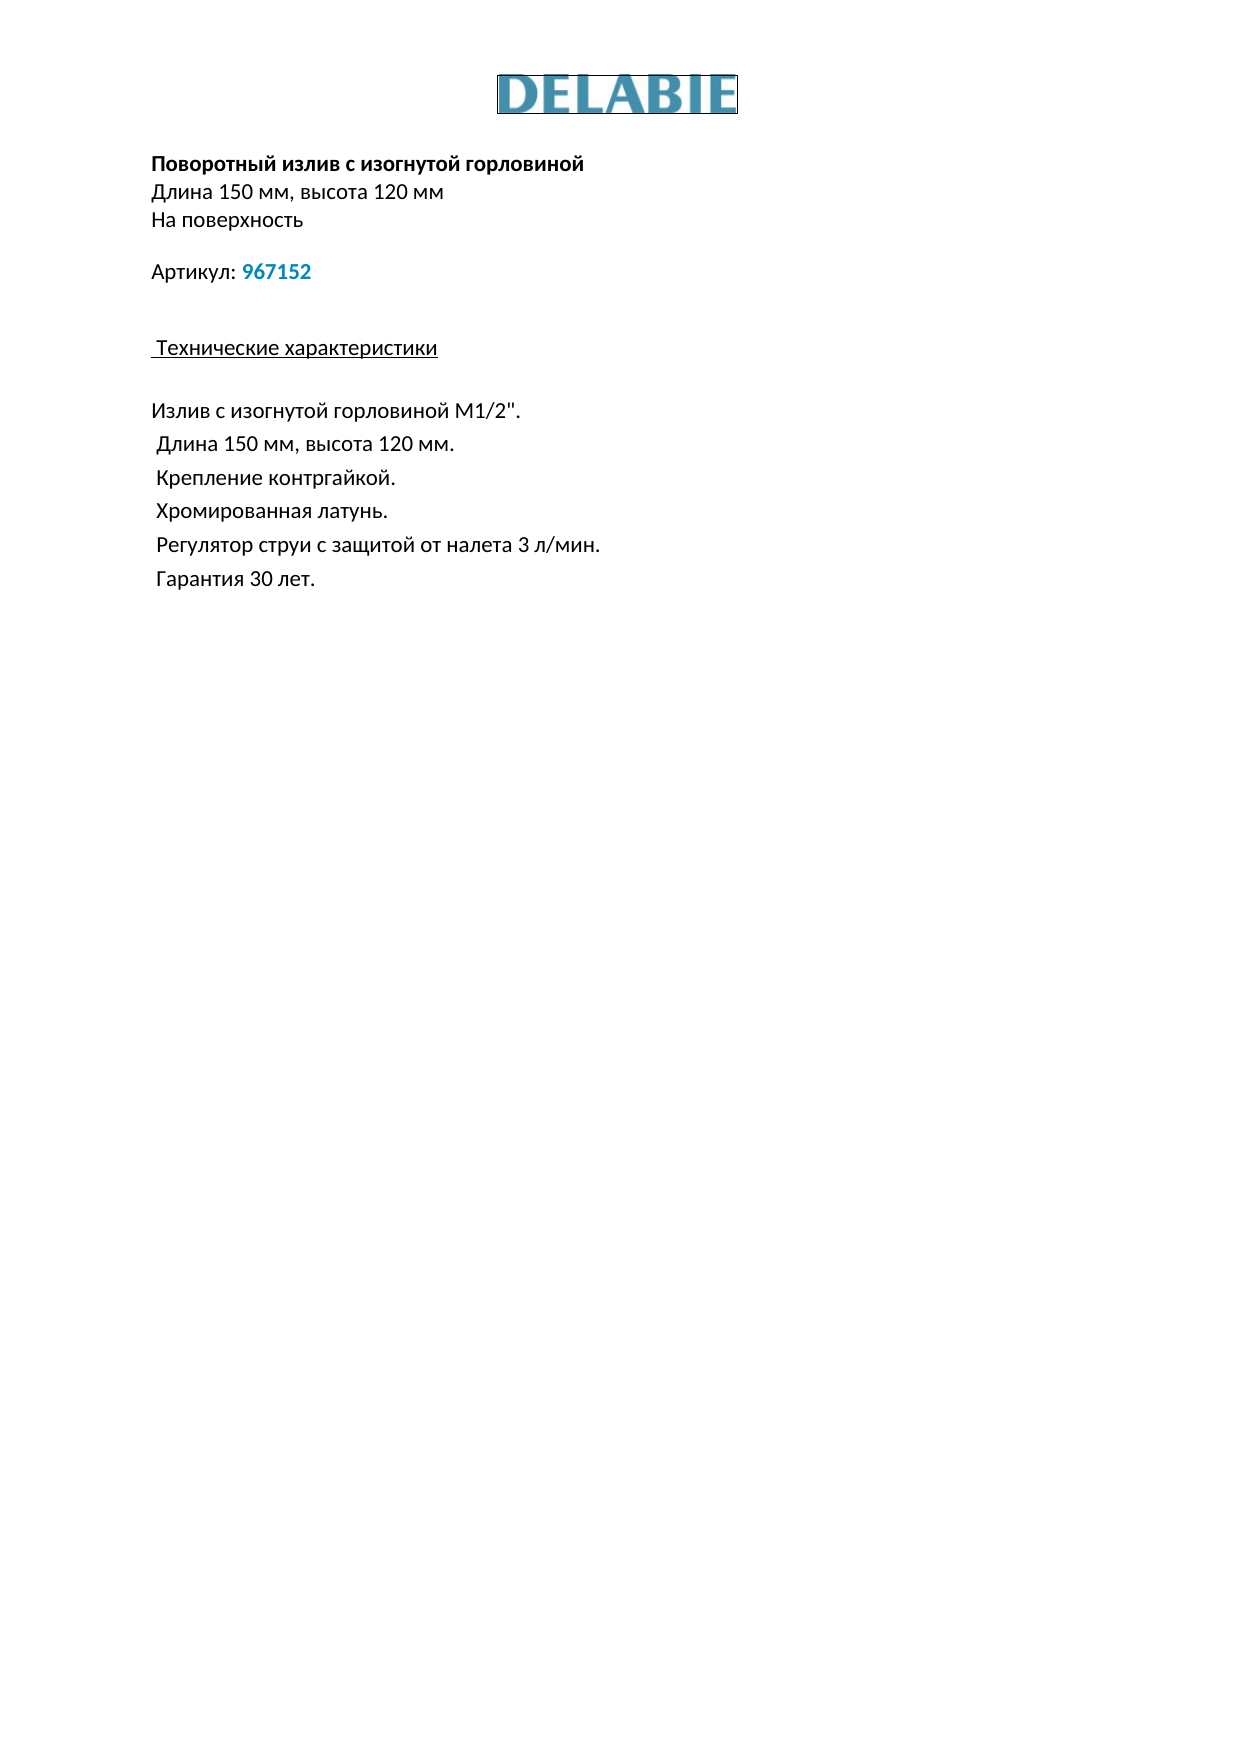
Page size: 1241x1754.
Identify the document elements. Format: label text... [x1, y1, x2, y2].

text Технические характеристики [151, 333, 1084, 361]
text Длина 150 мм, высота 120 мм. [151, 429, 1084, 458]
text На поверхность [151, 205, 1084, 233]
text Артикул: 967152 [151, 257, 1084, 285]
picture [498, 76, 737, 113]
text Хромированная латунь. [151, 497, 1084, 525]
text Длина 150 мм, высота 120 мм [151, 177, 1084, 205]
text Гарантия 30 лет. [151, 564, 1084, 592]
text Крепление контргайкой. [151, 463, 1084, 491]
text Регулятор струи с защитой от налета 3 л/мин. [151, 530, 1084, 558]
text Излив с изогнутой горловиной M1/2". [151, 396, 1084, 424]
text Поворотный излив с изогнутой горловиной [151, 149, 1084, 177]
